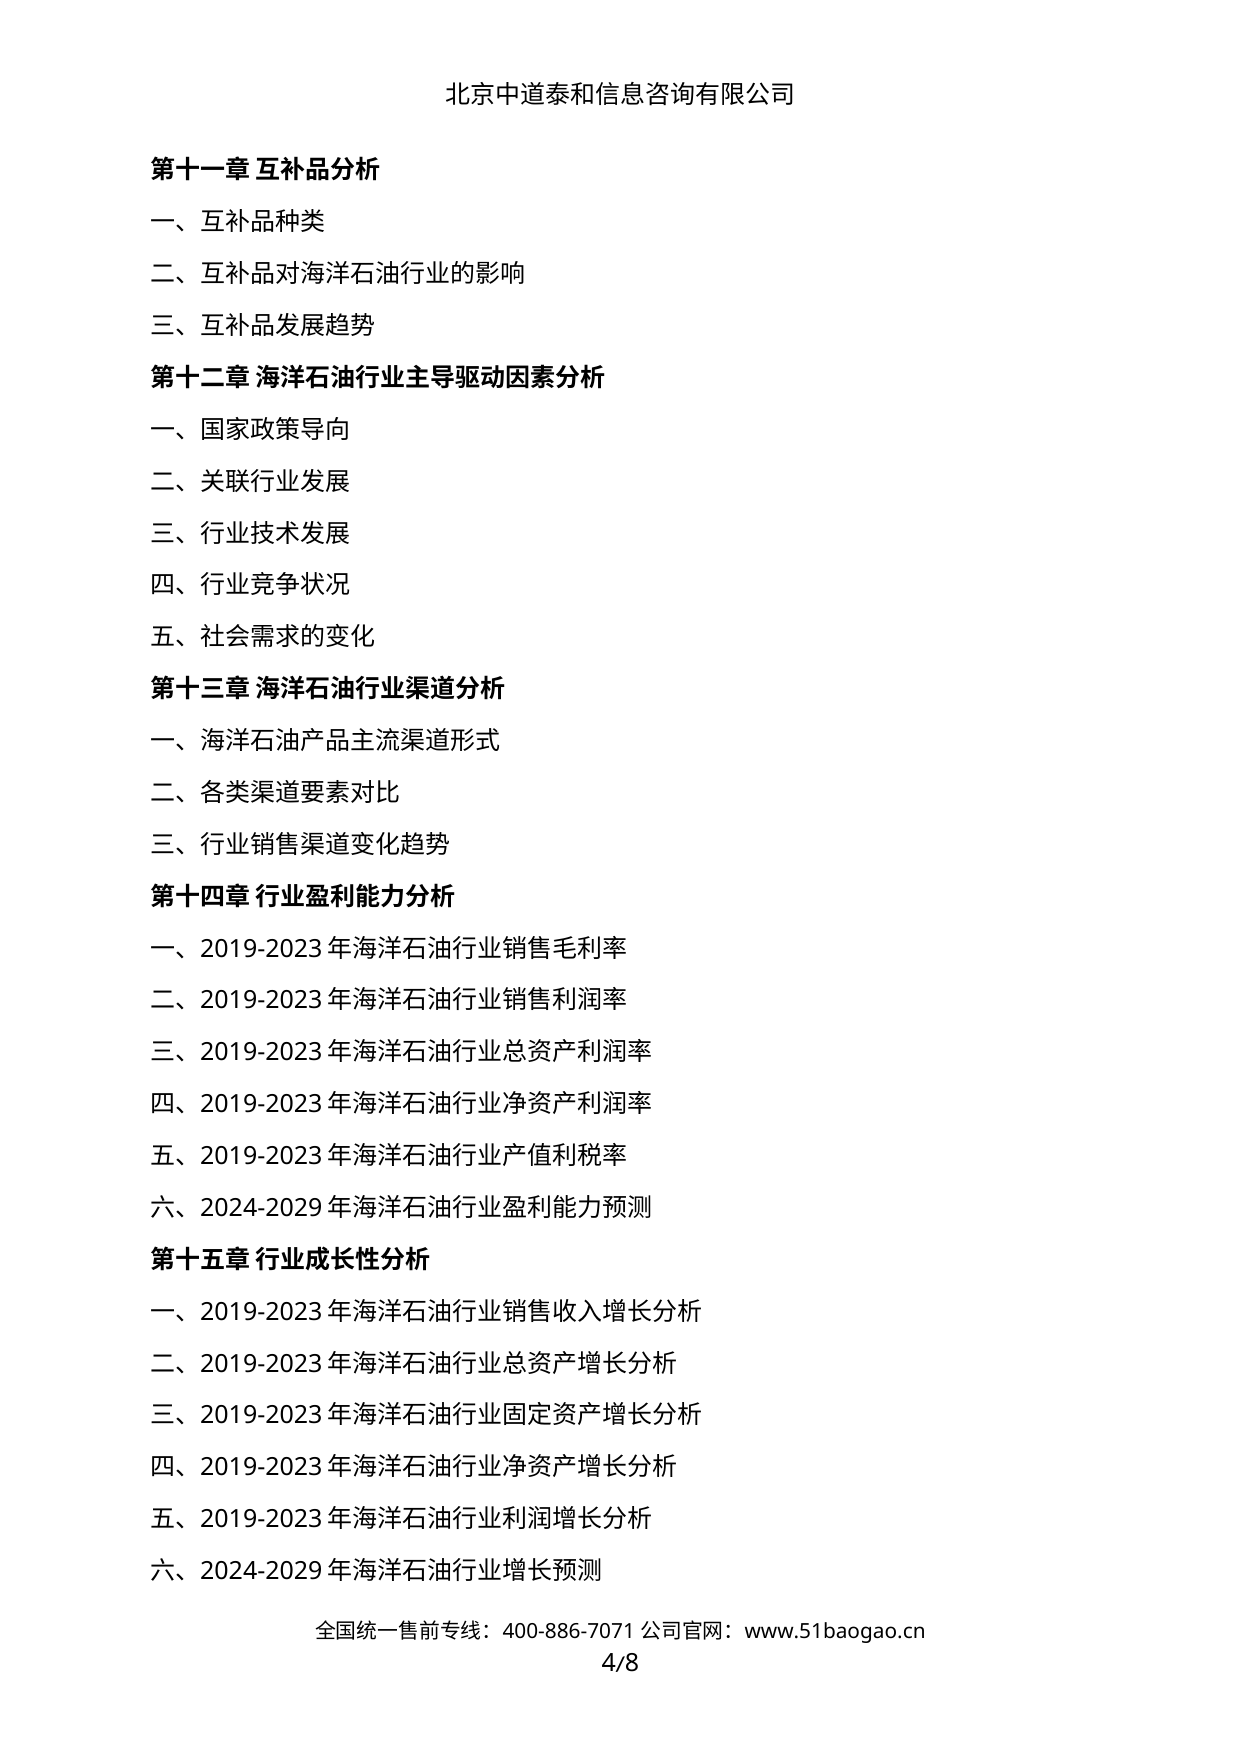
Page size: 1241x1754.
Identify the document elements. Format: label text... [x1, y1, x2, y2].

text 一、2019-2023年海洋石油行业销售收入增长分析 [150, 1291, 1090, 1327]
text 一、国家政策导向 [150, 409, 1090, 446]
text 二、2019-2023年海洋石油行业总资产增长分析 [150, 1343, 1090, 1379]
text 三、行业销售渠道变化趋势 [150, 824, 1090, 861]
text 六、2024-2029年海洋石油行业盈利能力预测 [150, 1187, 1090, 1224]
text 一、互补品种类 [150, 202, 1090, 238]
text 第十一章 互补品分析 [150, 150, 1090, 186]
text 六、2024-2029年海洋石油行业增长预测 [150, 1551, 1090, 1587]
text 二、各类渠道要素对比 [150, 772, 1090, 809]
text 二、2019-2023年海洋石油行业销售利润率 [150, 980, 1090, 1016]
text 二、互补品对海洋石油行业的影响 [150, 254, 1090, 290]
text 五、2019-2023年海洋石油行业产值利税率 [150, 1136, 1090, 1172]
text 二、关联行业发展 [150, 461, 1090, 497]
text 四、2019-2023年海洋石油行业净资产利润率 [150, 1084, 1090, 1120]
text 第十三章 海洋石油行业渠道分析 [150, 669, 1090, 705]
text 一、2019-2023年海洋石油行业销售毛利率 [150, 928, 1090, 964]
text 三、2019-2023年海洋石油行业固定资产增长分析 [150, 1395, 1090, 1431]
text 四、行业竞争状况 [150, 565, 1090, 601]
text 三、2019-2023年海洋石油行业总资产利润率 [150, 1032, 1090, 1068]
text 五、2019-2023年海洋石油行业利润增长分析 [150, 1499, 1090, 1535]
text 第十二章 海洋石油行业主导驱动因素分析 [150, 357, 1090, 394]
text 第十四章 行业盈利能力分析 [150, 876, 1090, 912]
text 三、行业技术发展 [150, 513, 1090, 549]
text 五、社会需求的变化 [150, 617, 1090, 653]
text 四、2019-2023年海洋石油行业净资产增长分析 [150, 1447, 1090, 1483]
text 一、海洋石油产品主流渠道形式 [150, 721, 1090, 757]
text 三、互补品发展趋势 [150, 306, 1090, 342]
text 第十五章 行业成长性分析 [150, 1239, 1090, 1276]
